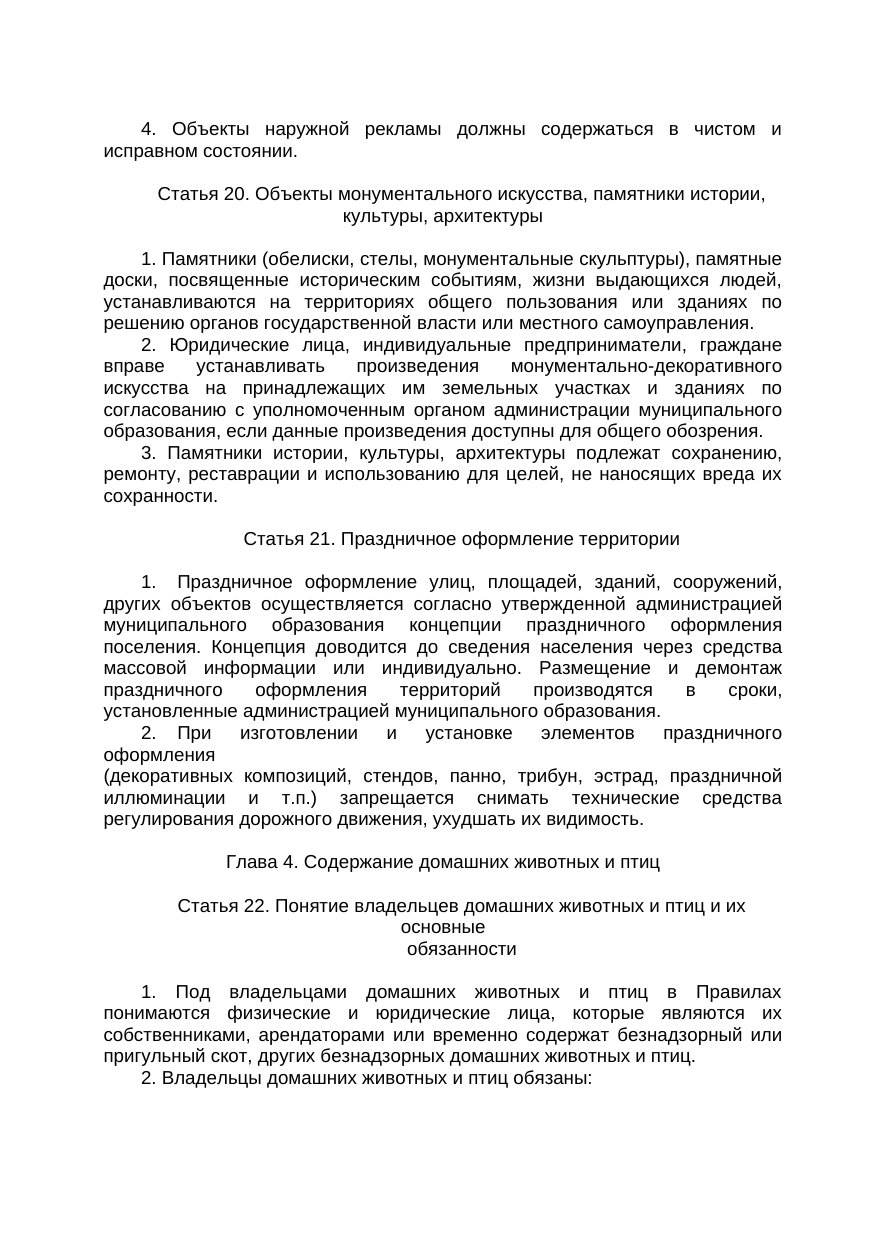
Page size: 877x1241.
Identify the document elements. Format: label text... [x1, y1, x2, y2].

text 3. Памятники истории, культуры, архитектуры подлежат сохранению, ремонту, реставрации и использованию для целей, не наносящих вреда их сохранности. [103, 442, 782, 506]
text 2. Владельцы домашних животных и птиц обязаны: [103, 1067, 782, 1088]
text Глава 4. Содержание домашних животных и птиц [103, 851, 782, 873]
text Статья 20. Объекты монументального искусства, памятники истории, культуры, архитектуры [103, 183, 782, 226]
text Статья 21. Праздничное оформление территории [103, 528, 782, 549]
text 2. При изготовлении и установке элементов праздничного оформления (декоративных композиций, стендов, панно, трибун, эстрад, праздничной иллюминации и т.п.) запрещается снимать технические средства регулирования дорожного движения, ухудшать их видимость. [103, 722, 782, 830]
text 4. Объекты наружной рекламы должны содержаться в чистом и исправном состоянии. [103, 118, 782, 161]
text 1. Под владельцами домашних животных и птиц в Правилах понимаются физические и юридические лица, которые являются их собственниками, арендаторами или временно содержат безнадзорный или пригульный скот, других безнадзорных домашних животных и птиц. [103, 981, 782, 1067]
text 1. Праздничное оформление улиц, площадей, зданий, сооружений, других объектов осуществляется согласно утвержденной администрацией муниципального образования концепции праздничного оформления поселения. Концепция доводится до сведения населения через средства массовой информации или индивидуально. Размещение и демонтаж праздничного оформления территорий производятся в сроки, установленные администрацией муниципального образования. [103, 571, 782, 722]
text Статья 22. Понятие владельцев домашних животных и птиц и их основные [103, 894, 782, 937]
text 2. Юридические лица, индивидуальные предприниматели, граждане вправе устанавливать произведения монументально-декоративного искусства на принадлежащих им земельных участках и зданиях по согласованию с уполномоченным органом администрации муниципального образования, если данные произведения доступны для общего обозрения. [103, 334, 782, 442]
text обязанности [103, 937, 782, 959]
text 1. Памятники (обелиски, стелы, монументальные скульптуры), памятные доски, посвященные историческим событиям, жизни выдающихся людей, устанавливаются на территориях общего пользования или зданиях по решению органов государственной власти или местного самоуправления. [103, 247, 782, 334]
